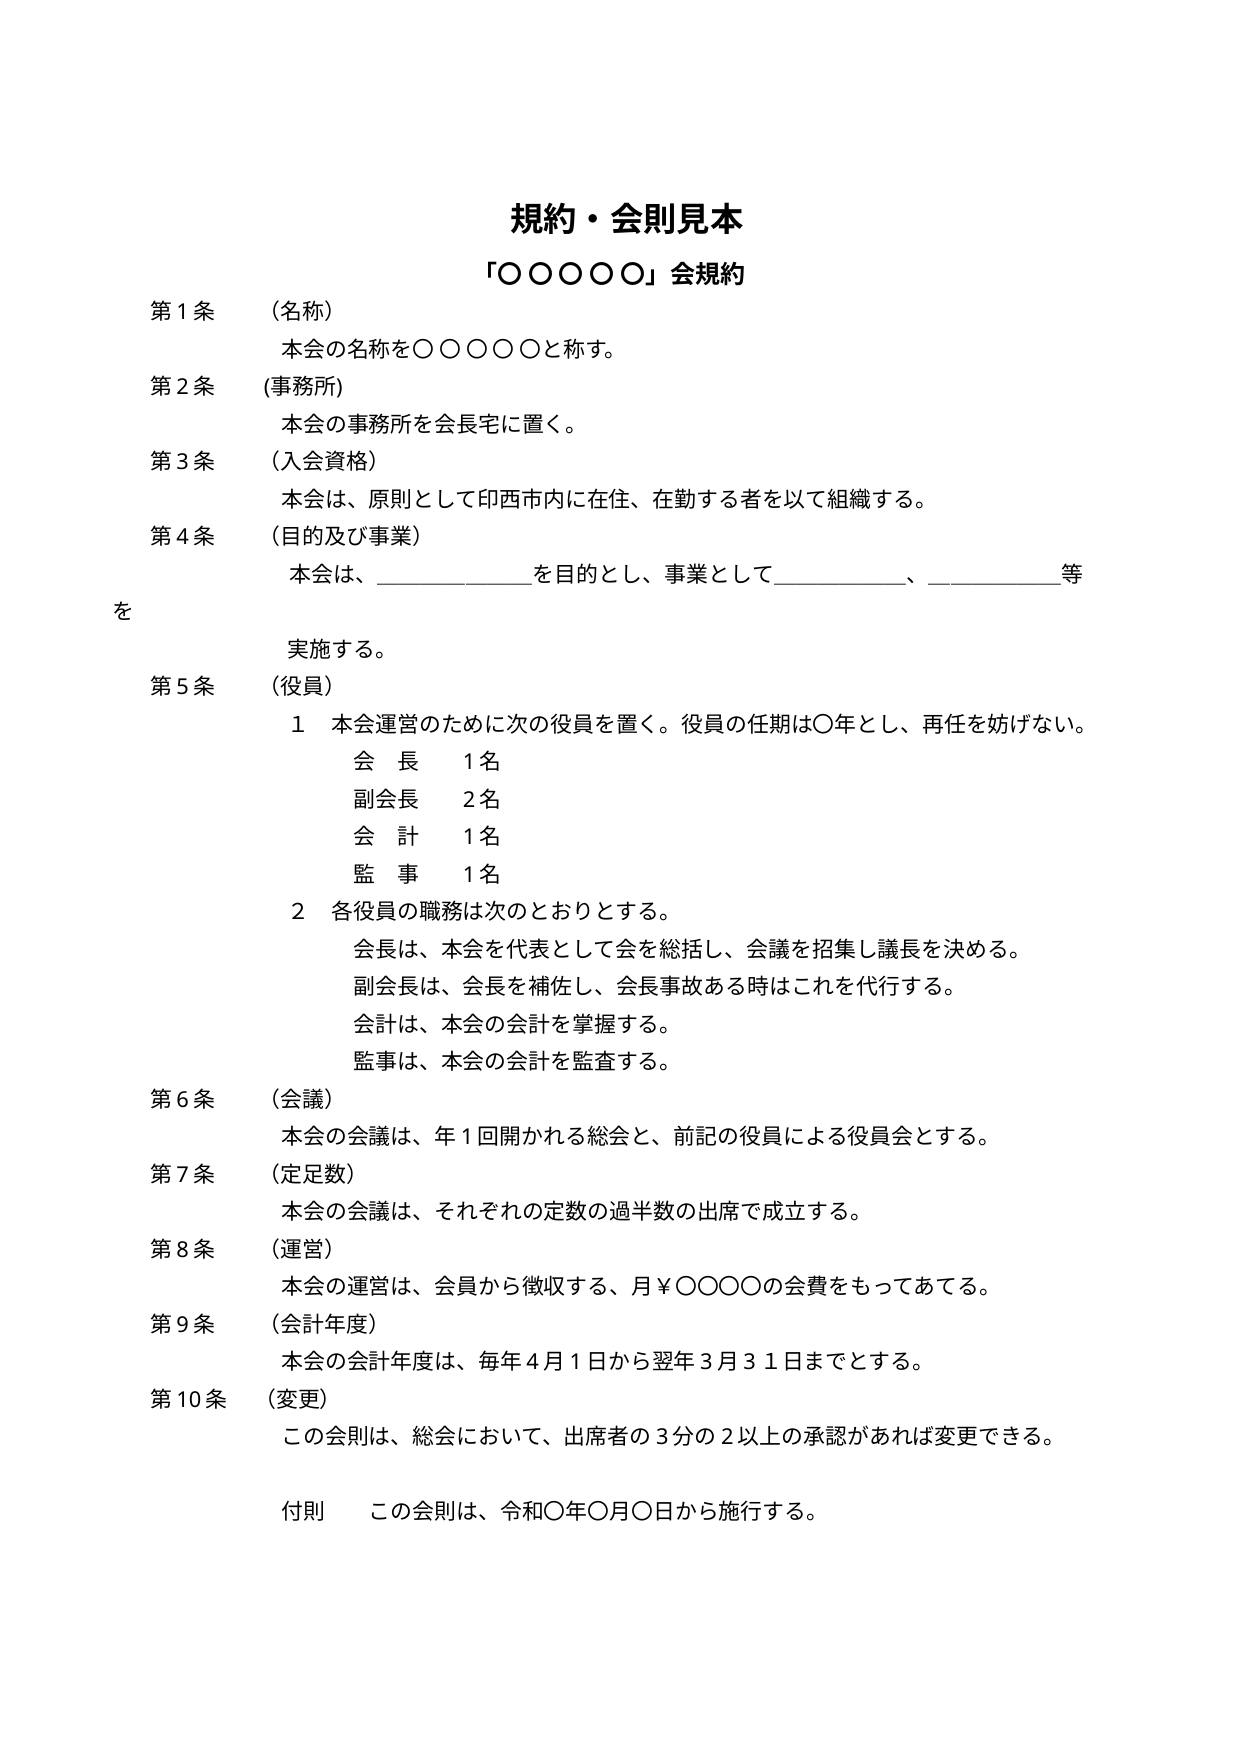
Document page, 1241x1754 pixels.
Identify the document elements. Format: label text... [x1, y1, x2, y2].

text 本会の事務所を会長宅に置く。 [150, 404, 1087, 441]
text 第3条 （入会資格） [150, 441, 1087, 479]
text 第5条 （役員） [150, 666, 1087, 704]
text 第8条 （運営） [150, 1229, 1087, 1266]
text 第2条 (事務所) [150, 366, 1087, 404]
text 会 計 1名 [113, 816, 1087, 854]
text ２ 各役員の職務は次のとおりとする。 [113, 891, 1087, 929]
text 本会の会議は、それぞれの定数の過半数の出席で成立する。 [150, 1191, 1087, 1229]
text 本会の会計年度は、毎年4月1日から翌年3月3１日までとする。 [150, 1341, 1087, 1379]
text 本会は、＿＿＿＿＿＿＿を目的とし、事業として＿＿＿＿＿＿、＿＿＿＿＿＿等を [113, 554, 1087, 629]
text 本会の運営は、会員から徴収する、月￥〇〇〇〇の会費をもってあてる。 [150, 1266, 1087, 1304]
text 規約・会則見本 [150, 179, 1087, 254]
text 監事は、本会の会計を監査する。 [113, 1041, 1087, 1079]
text 第9条 （会計年度） [150, 1304, 1087, 1341]
text 会長は、本会を代表として会を総括し、会議を招集し議長を決める。 [113, 929, 1087, 966]
text 会計は、本会の会計を掌握する。 [113, 1004, 1087, 1041]
text 付則 この会則は、令和〇年〇月〇日から施行する。 [150, 1491, 1087, 1529]
text 実施する。 [113, 629, 1087, 666]
text 副会長 2名 [113, 779, 1087, 816]
text 第10条 （変更） [150, 1379, 1087, 1416]
text 副会長は、会長を補佐し、会長事故ある時はこれを代行する。 [113, 966, 1087, 1004]
text 監 事 1名 [113, 854, 1087, 891]
text この会則は、総会において、出席者の3分の2以上の承認があれば変更できる。 [150, 1416, 1087, 1454]
text 第6条 （会議） [150, 1079, 1087, 1116]
text 第1条 （名称） [150, 291, 1087, 329]
text 「〇 〇 〇 〇 〇」会規約 [150, 254, 1087, 291]
text 第4条 （目的及び事業） [150, 516, 1087, 554]
text 本会の会議は、年1回開かれる総会と、前記の役員による役員会とする。 [150, 1116, 1087, 1154]
text 会 長 1名 [113, 741, 1087, 779]
text 本会は、原則として印西市内に在住、在勤する者を以て組織する。 [150, 479, 1087, 516]
text １ 本会運営のために次の役員を置く。役員の任期は〇年とし、再任を妨げない。 [113, 704, 1087, 741]
text 本会の名称を〇 〇 〇 〇 〇と称す。 [150, 329, 1087, 366]
text 第7条 （定足数） [150, 1154, 1087, 1191]
